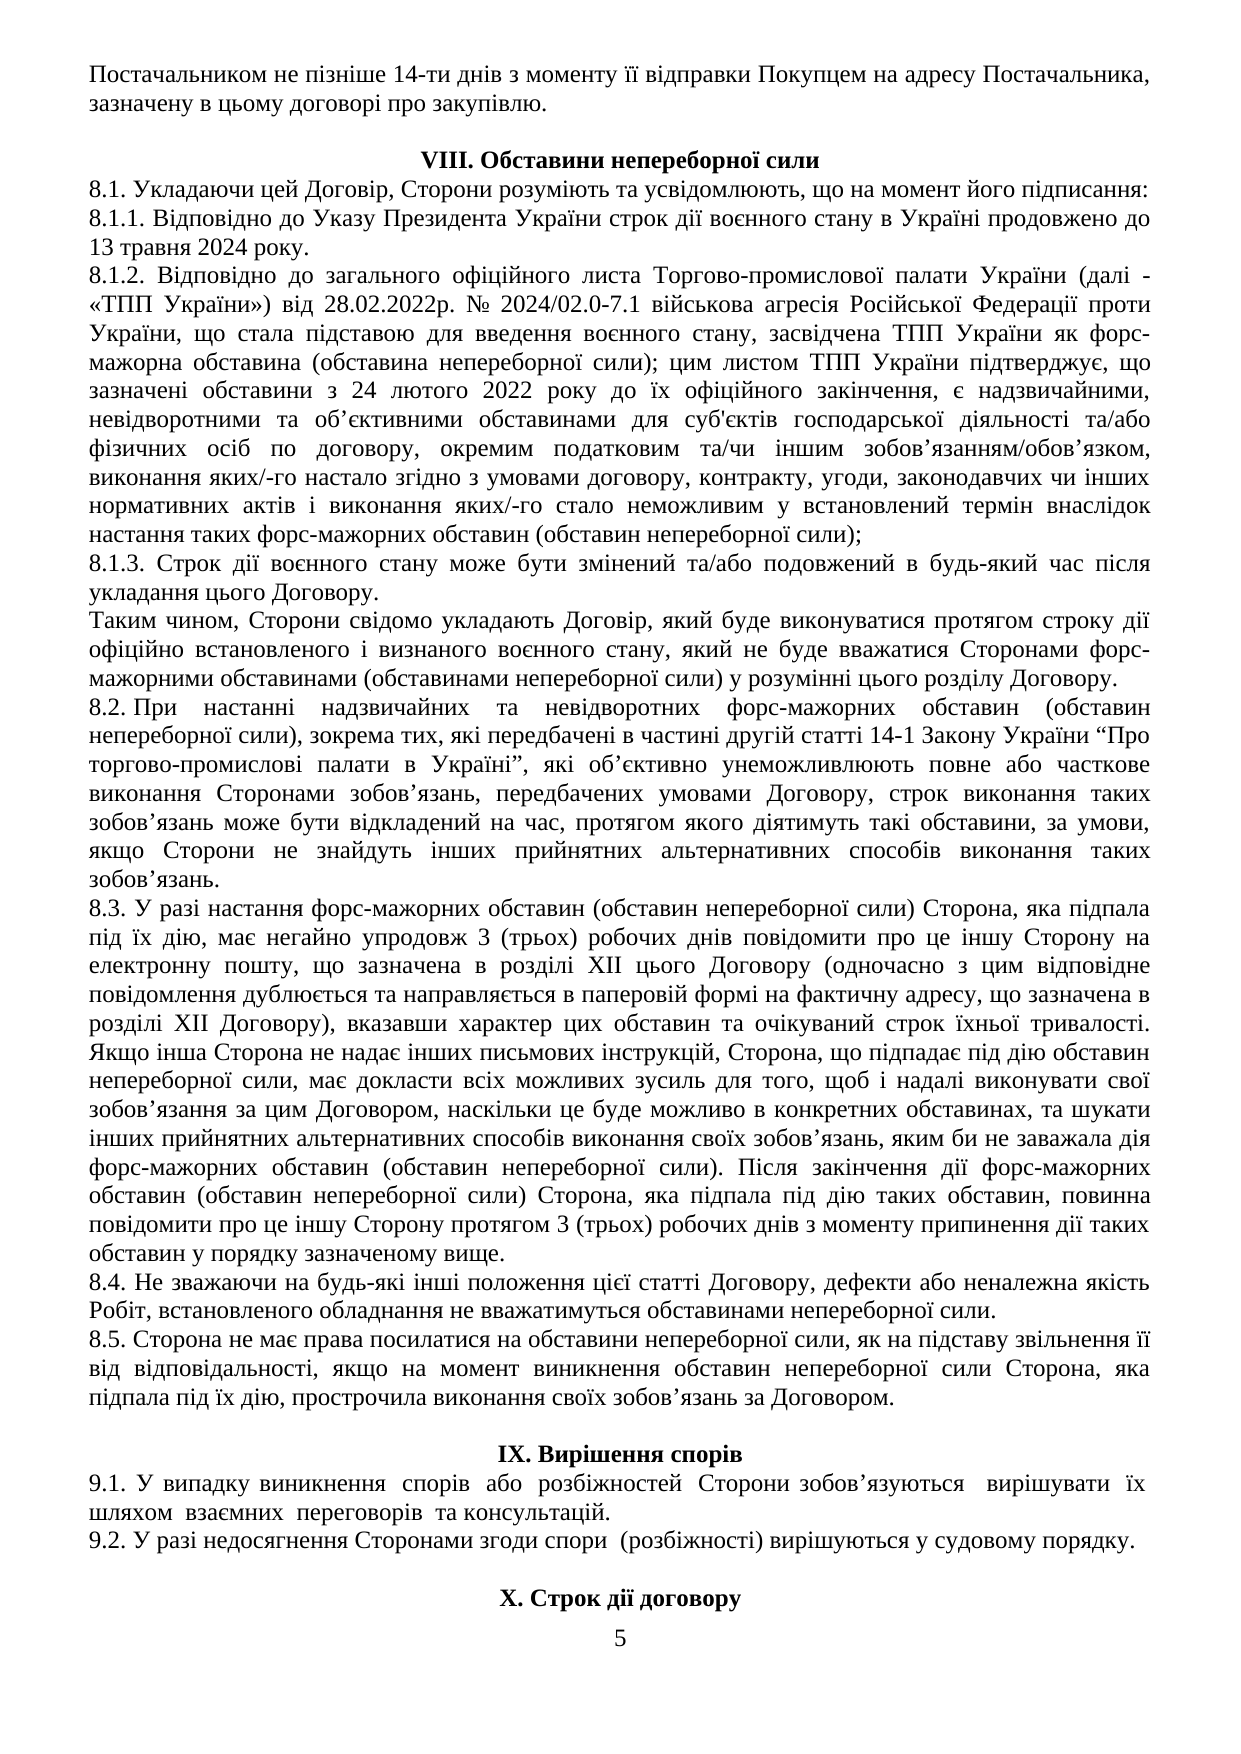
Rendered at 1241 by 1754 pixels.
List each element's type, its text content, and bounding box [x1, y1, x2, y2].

text 8.3. У разі настання форс-мажорних обставин (обставин непереборної сили) Сторона, яка підпала під їх дію, має негайно упродовж 3 (трьох) робочих днів повідомити про це іншу Сторону на електронну пошту, що зазначена в розділі ХІІ цього Договору (одночасно з цим відповідне повідомлення дублюється та направляється в паперовій формі на фактичну адресу, що зазначена в розділі ХІІ Договору), вказавши характер цих обставин та очікуваний строк їхньої тривалості. Якщо інша Сторона не надає інших письмових інструкцій, Сторона, що підпадає під дію обставин непереборної сили, має докласти всіх можливих зусиль для того, щоб і надалі виконувати свої зобов’язання за цим Договором, наскільки це буде можливо в конкретних обставинах, та шукати інших прийнятних альтернативних способів виконання своїх зобов’язань, яким би не заважала дія форс-мажорних обставин (обставин непереборної сили). Після закінчення дії форс-мажорних обставин (обставин непереборної сили) Сторона, яка підпала під дію таких обставин, повинна повідомити про це іншу Сторону протягом 3 (трьох) робочих днів з моменту припинення дії таких обставин у порядку зазначеному вище. [89, 893, 1152, 1267]
text 9.2. У разі недосягнення Сторонами згоди спори (розбіжності) вирішуються у судовому порядку. [89, 1525, 1152, 1554]
text 8.1. Укладаючи цей Договір, Сторони розуміють та усвідомлюють, що на момент його підписання: [89, 174, 1152, 203]
text 8.5. Сторона не має права посилатися на обставини непереборної сили, як на підставу звільнення її від відповідальності, якщо на момент виникнення обставин непереборної сили Сторона, яка підпала під їх дію, прострочила виконання своїх зобов’язань за Договором. [89, 1324, 1152, 1410]
text 8.1.3. Строк дії воєнного стану може бути змінений та/або подовжений в будь-який час після укладання цього Договору. [89, 548, 1152, 605]
text 8.2. При настанні надзвичайних та невідворотних форс-мажорних обставин (обставин непереборної сили), зокрема тих, які передбачені в частині другій статті 14-1 Закону України “Про торгово-промислові палати в Україні”, які об’єктивно унеможливлюють повне або часткове виконання Сторонами зобов’язань, передбачених умовами Договору, строк виконання таких зобов’язань може бути відкладений на час, протягом якого діятимуть такі обставини, за умови, якщо Сторони не знайдуть інших прийнятних альтернативних способів виконання таких зобов’язань. [89, 692, 1152, 893]
text X. Строк дії договору [89, 1583, 1152, 1612]
text 9.1. У випадку виникнення спорів або розбіжностей Сторони зобов’язуються вирішувати їх шляхом взаємних переговорів та консультацій. [89, 1468, 1152, 1525]
text VIII. Обставини непереборної сили [89, 145, 1152, 174]
text 8.1.1. Відповідно до Указу Президента України строк дії воєнного стану в Україні продовжено до 13 травня 2024 року. [89, 203, 1152, 260]
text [89, 59, 1152, 117]
text IX. Вирішення спорів [89, 1439, 1152, 1468]
text 8.1.2. Відповідно до загального офіційного листа Торгово-промислової палати України (далі - «ТПП України») від 28.02.2022р. № 2024/02.0-7.1 військова агресія Російської Федерації проти України, що стала підставою для введення воєнного стану, засвідчена ТПП України як форс-мажорна обставина (обставина непереборної сили); цим листом ТПП України підтверджує, що зазначені обставини з 24 лютого 2022 року до їх офіційного закінчення, є надзвичайними, невідворотними та об’єктивними обставинами для суб'єктів господарської діяльності та/або фізичних осіб по договору, окремим податковим та/чи іншим зобов’язанням/обов’язком, виконання яких/-го настало згідно з умовами договору, контракту, угоди, законодавчих чи інших нормативних актів і виконання яких/-го стало неможливим у встановлений термін внаслідок настання таких форс-мажорних обставин (обставин непереборної сили); [89, 260, 1152, 548]
text Таким чином, Сторони свідомо укладають Договір, який буде виконуватися протягом строку дії офіційно встановленого і визнаного воєнного стану, який не буде вважатися Сторонами форс-мажорними обставинами (обставинами непереборної сили) у розумінні цього розділу Договору. [89, 605, 1152, 692]
text 8.4. Не зважаючи на будь-які інші положення цієї статті Договору, дефекти або неналежна якість Робіт, встановленого обладнання не вважатимуться обставинами непереборної сили. [89, 1267, 1152, 1324]
